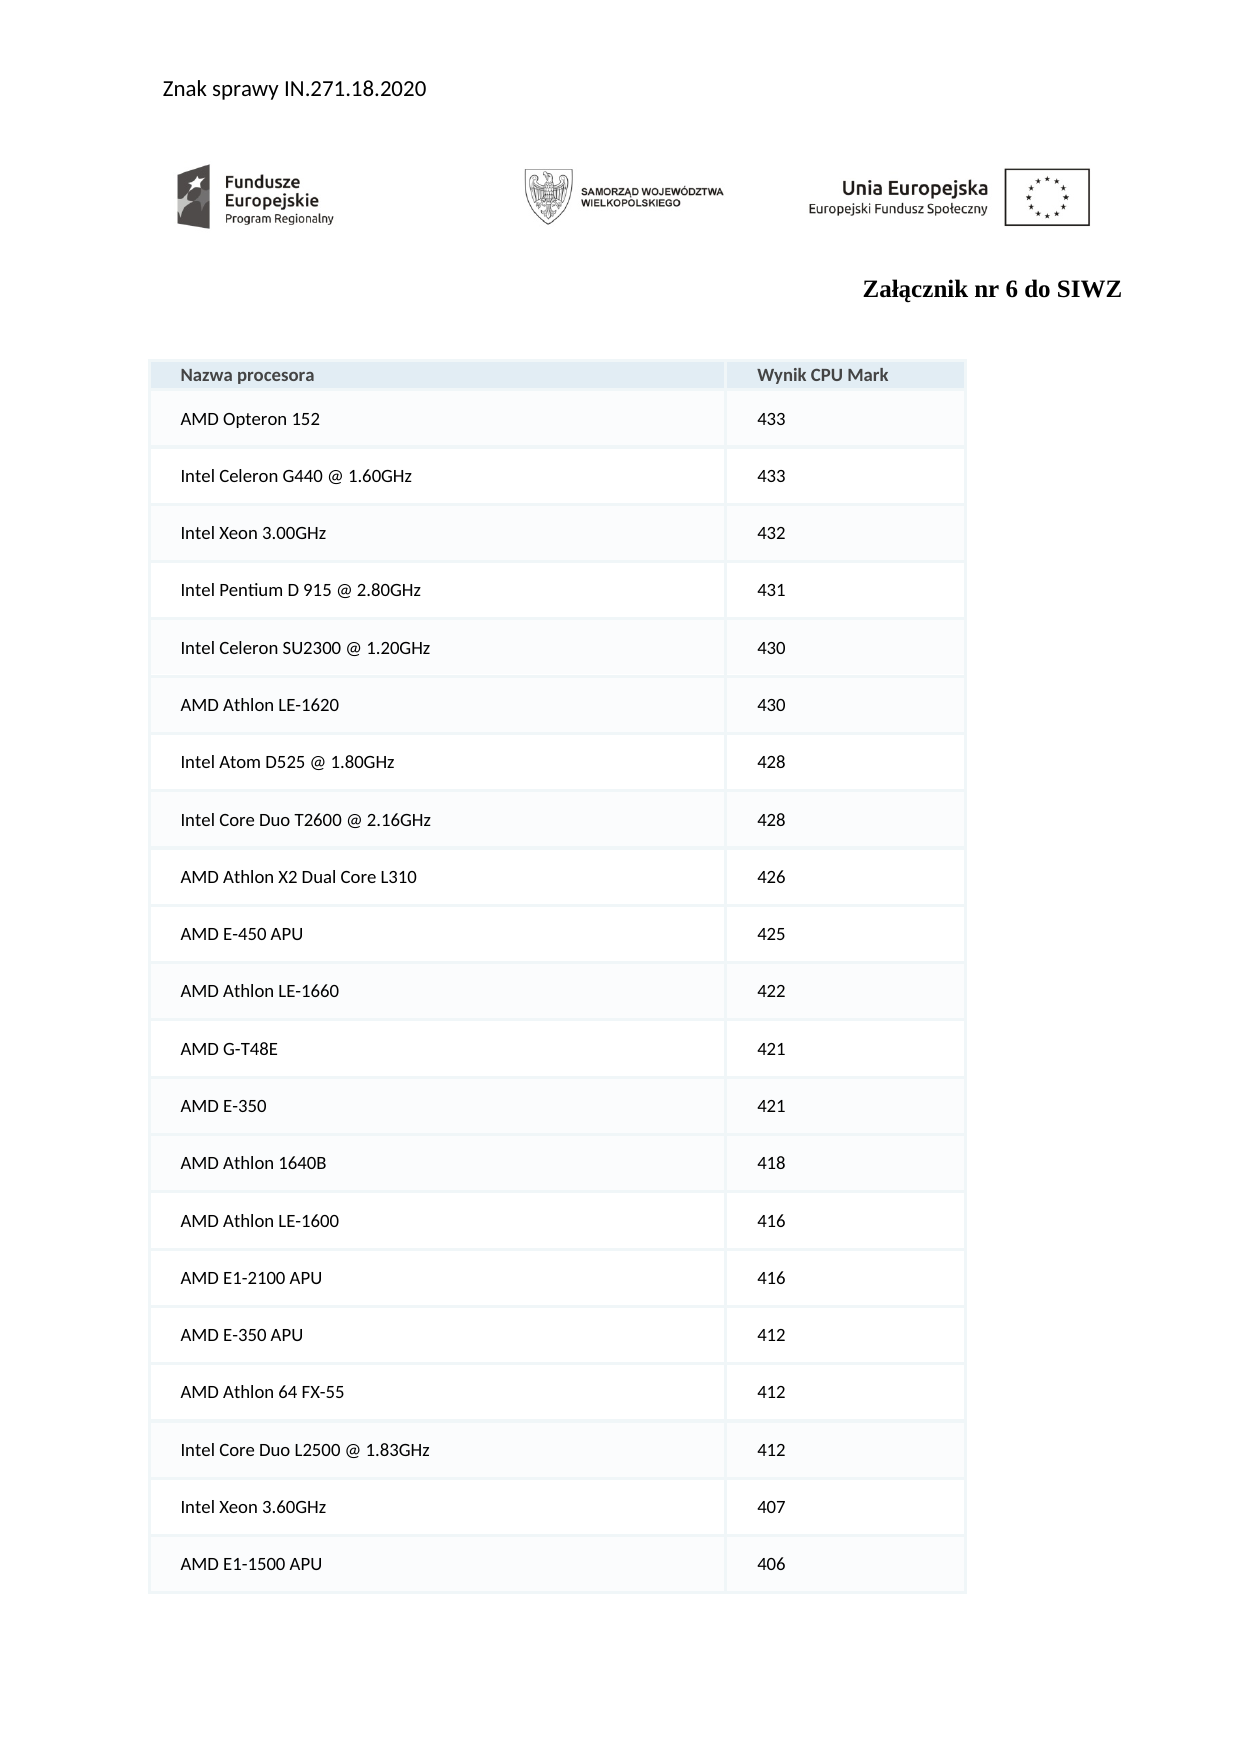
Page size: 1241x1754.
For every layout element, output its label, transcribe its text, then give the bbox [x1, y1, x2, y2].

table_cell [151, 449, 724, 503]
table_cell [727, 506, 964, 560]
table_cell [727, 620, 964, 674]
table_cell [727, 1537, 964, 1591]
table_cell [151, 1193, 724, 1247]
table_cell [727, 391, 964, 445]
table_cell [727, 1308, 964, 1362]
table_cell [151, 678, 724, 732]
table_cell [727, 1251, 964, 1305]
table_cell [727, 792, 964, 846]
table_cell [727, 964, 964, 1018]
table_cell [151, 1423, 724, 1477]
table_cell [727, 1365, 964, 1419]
table_header Wynik CPU Mark [727, 362, 964, 388]
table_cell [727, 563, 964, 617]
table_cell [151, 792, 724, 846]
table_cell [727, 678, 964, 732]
table_header Nazwa procesora [151, 362, 724, 388]
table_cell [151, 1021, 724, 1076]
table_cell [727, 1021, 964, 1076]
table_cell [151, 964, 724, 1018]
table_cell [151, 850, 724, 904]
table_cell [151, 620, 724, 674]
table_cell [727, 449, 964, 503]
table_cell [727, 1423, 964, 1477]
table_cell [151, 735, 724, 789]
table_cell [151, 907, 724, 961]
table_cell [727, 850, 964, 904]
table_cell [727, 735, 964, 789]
picture [162, 150, 1108, 244]
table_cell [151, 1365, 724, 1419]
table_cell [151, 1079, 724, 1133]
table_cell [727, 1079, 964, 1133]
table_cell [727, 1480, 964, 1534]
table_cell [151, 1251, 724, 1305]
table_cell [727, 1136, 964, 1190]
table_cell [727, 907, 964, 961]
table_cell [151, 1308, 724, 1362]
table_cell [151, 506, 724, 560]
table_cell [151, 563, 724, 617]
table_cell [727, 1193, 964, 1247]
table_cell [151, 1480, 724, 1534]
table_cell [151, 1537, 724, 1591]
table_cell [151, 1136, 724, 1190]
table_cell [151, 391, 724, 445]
